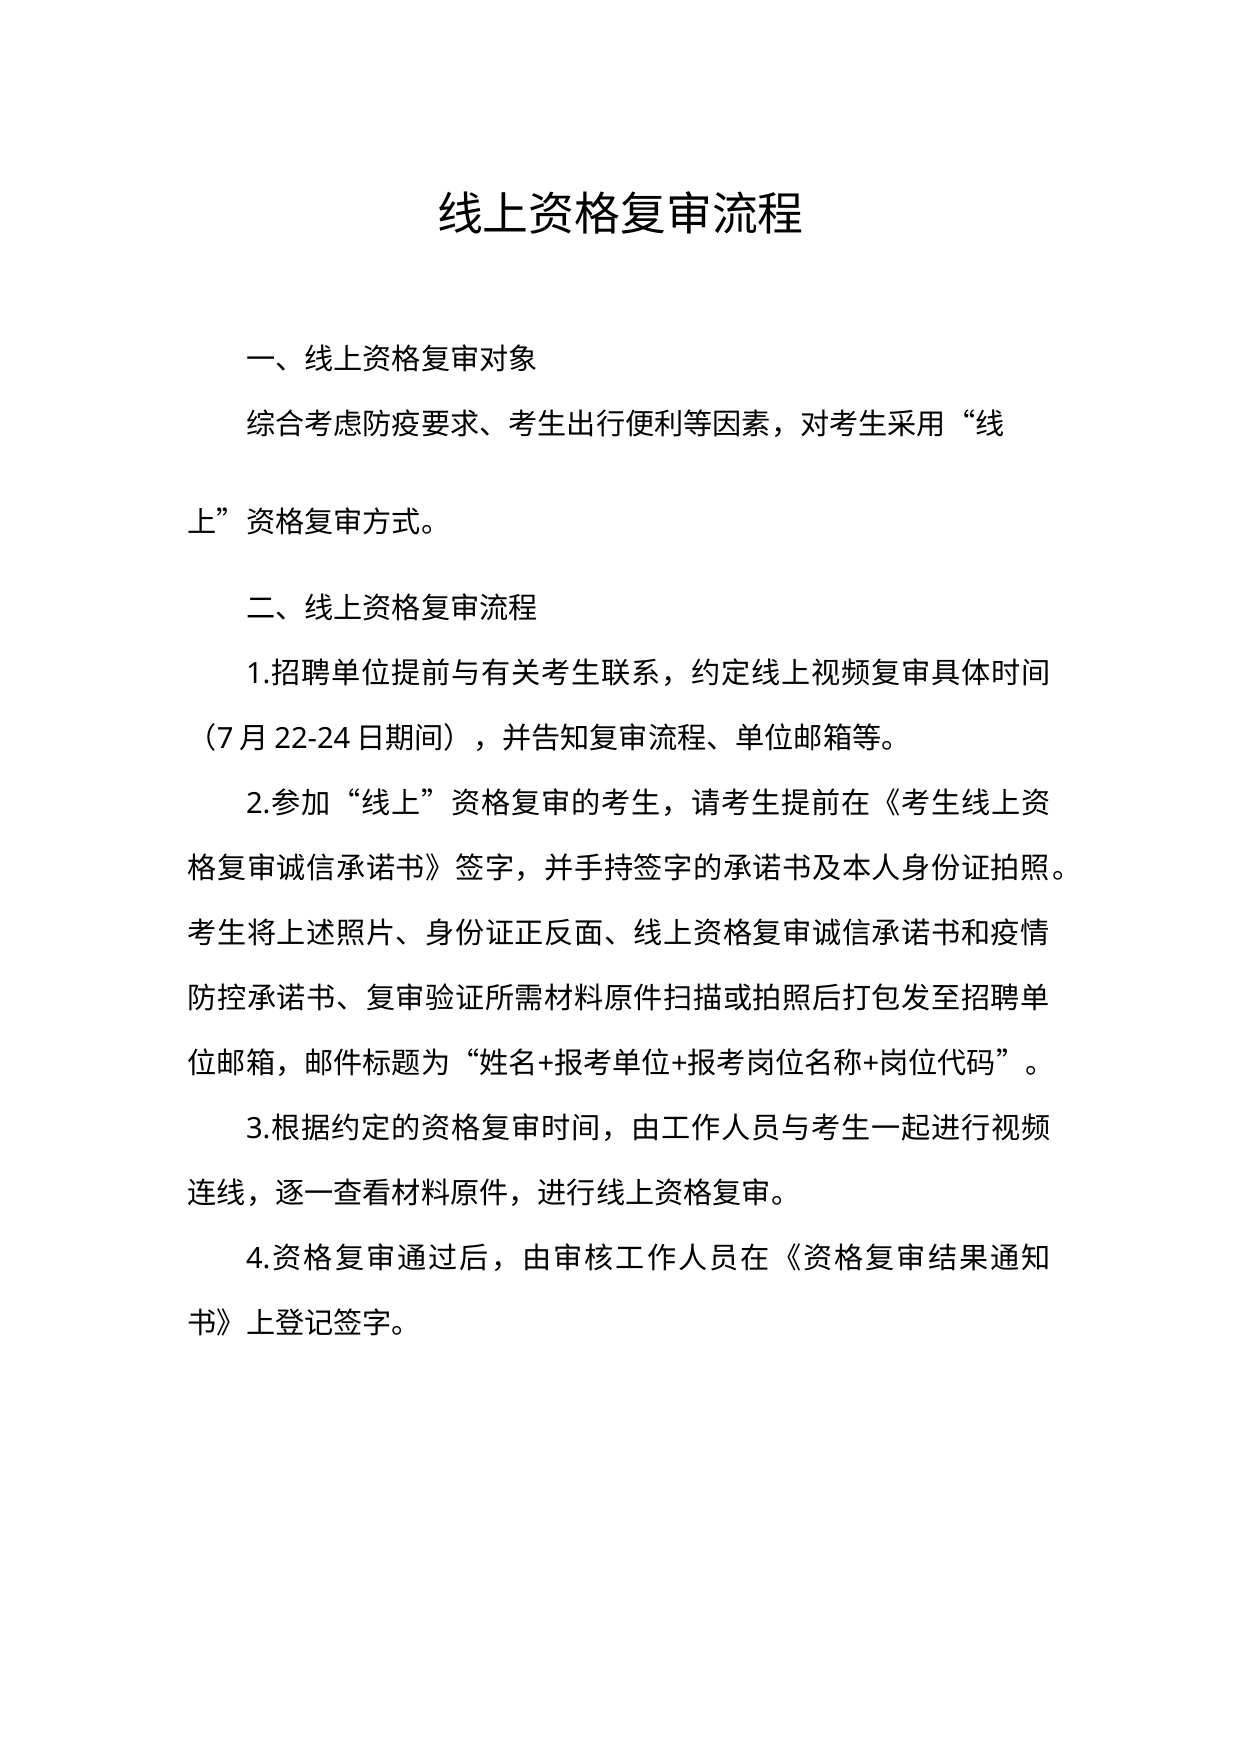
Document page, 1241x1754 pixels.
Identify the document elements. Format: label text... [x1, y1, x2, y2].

text 综合考虑防疫要求、考生出行便利等因素，对考生采用“线上”资格复审方式。 [187, 389, 1053, 552]
text 2.参加“线上”资格复审的考生，请考生提前在《考生线上资格复审诚信承诺书》签字，并手持签字的承诺书及本人身份证拍照。考生将上述照片、身份证正反面、线上资格复审诚信承诺书和疫情防控承诺书、复审验证所需材料原件扫描或拍照后打包发至招聘单位邮箱，邮件标题为“姓名+报考单位+报考岗位名称+岗位代码”。 [187, 768, 1053, 1093]
text 二、线上资格复审流程 [187, 573, 1053, 638]
text 一、线上资格复审对象 [187, 324, 1053, 389]
text 3.根据约定的资格复审时间，由工作人员与考生一起进行视频连线，逐一查看材料原件，进行线上资格复审。 [187, 1093, 1053, 1223]
text 线上资格复审流程 [187, 162, 1053, 259]
text 1.招聘单位提前与有关考生联系，约定线上视频复审具体时间（7月22-24日期间），并告知复审流程、单位邮箱等。 [187, 638, 1053, 768]
text 4.资格复审通过后，由审核工作人员在《资格复审结果通知书》上登记签字。 [187, 1223, 1053, 1353]
